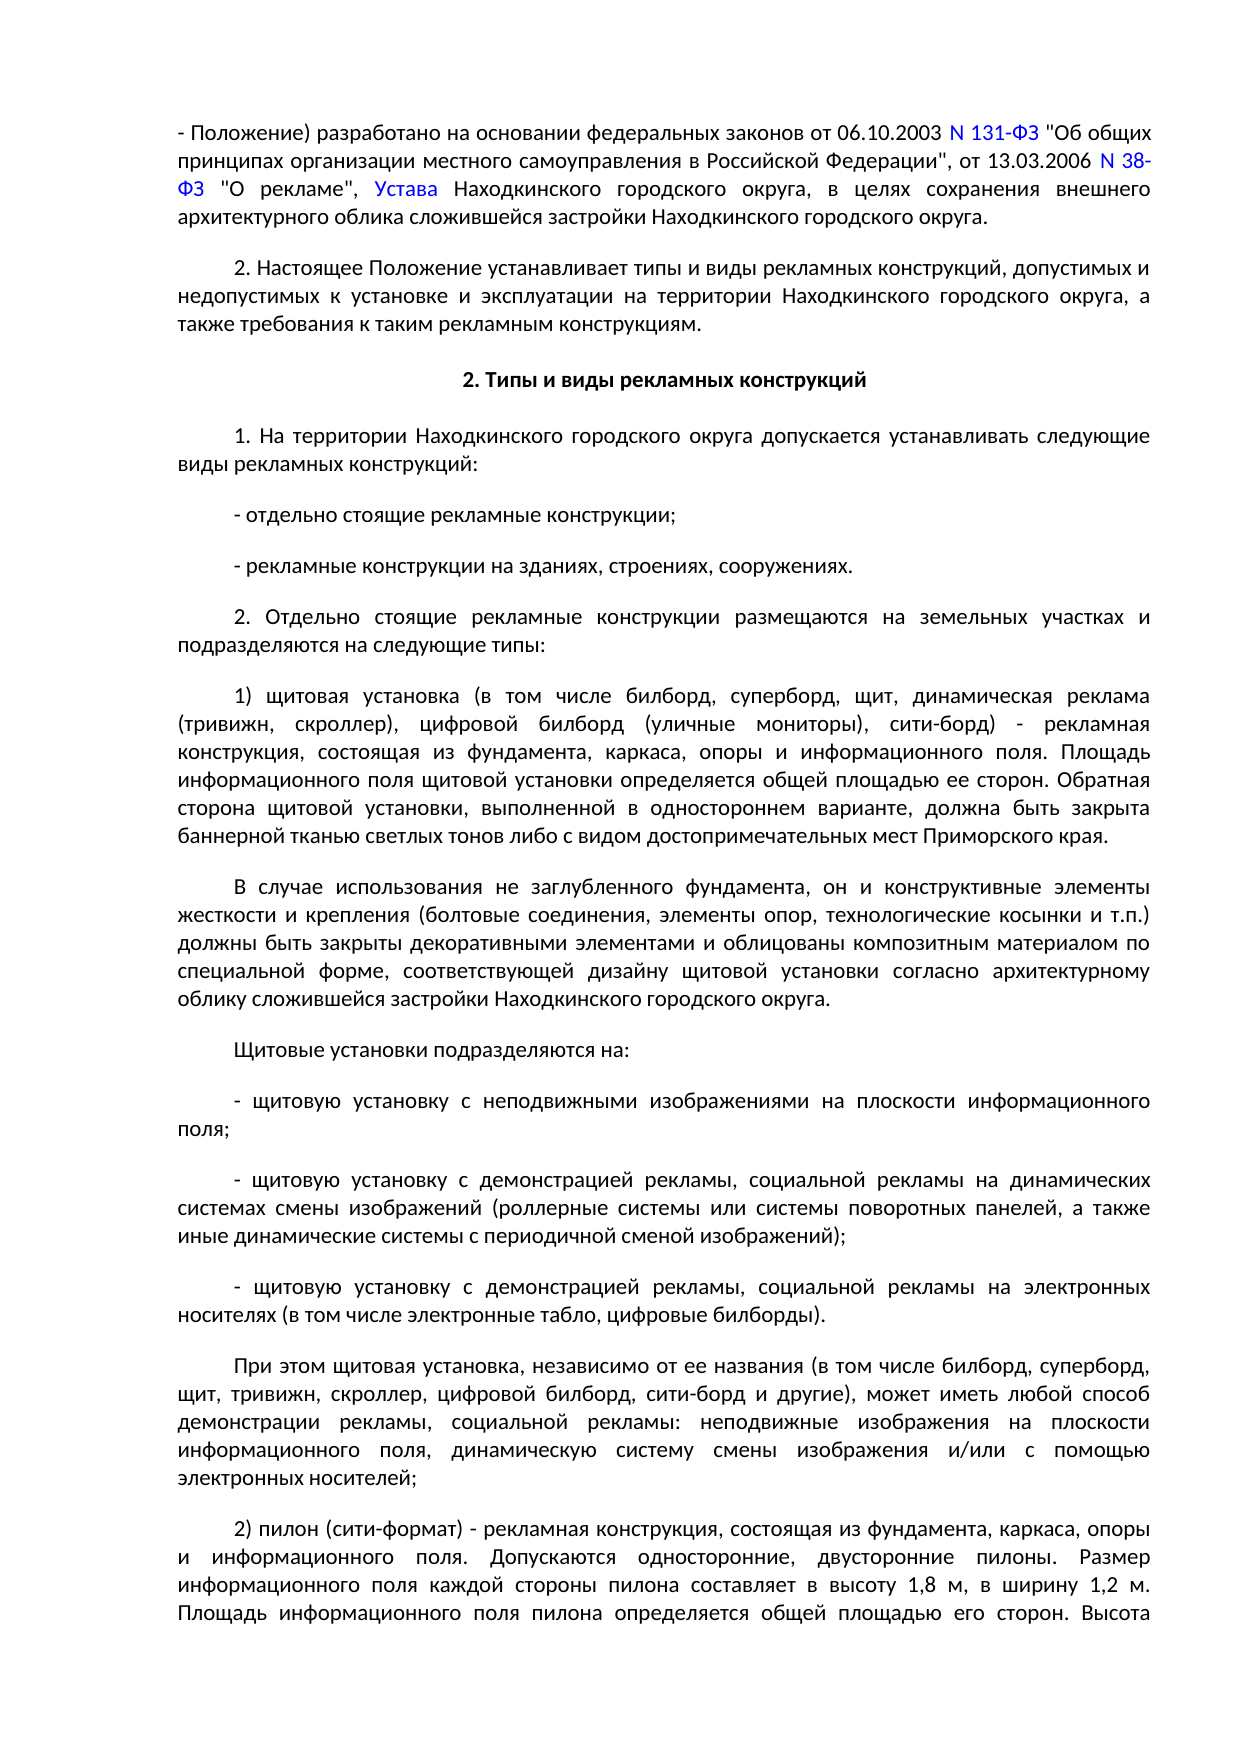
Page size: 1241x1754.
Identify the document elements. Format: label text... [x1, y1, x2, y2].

text - щитовую установку с неподвижными изображениями на плоскости информационного поля; [177, 1086, 1152, 1142]
text 2. Настоящее Положение устанавливает типы и виды рекламных конструкций, допустимых и недопустимых к установке и эксплуатации на территории Находкинского городского округа, а также требования к таким рекламным конструкциям. [177, 253, 1152, 337]
text При этом щитовая установка, независимо от ее названия (в том числе билборд, суперборд, щит, тривижн, скроллер, цифровой билборд, сити-борд и другие), может иметь любой способ демонстрации рекламы, социальной рекламы: неподвижные изображения на плоскости информационного поля, динамическую систему смены изображения и/или с помощью электронных носителей; [177, 1351, 1152, 1491]
title 2. Типы и виды рекламных конструкций [177, 365, 1152, 393]
text 1. На территории Находкинского городского округа допускается устанавливать следующие виды рекламных конструкций: [177, 421, 1152, 477]
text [177, 118, 1152, 230]
text В случае использования не заглубленного фундамента, он и конструктивные элементы жесткости и крепления (болтовые соединения, элементы опор, технологические косынки и т.п.) должны быть закрыты декоративными элементами и облицованы композитным материалом по специальной форме, соответствующей дизайну щитовой установки согласно архитектурному облику сложившейся застройки Находкинского городского округа. [177, 872, 1152, 1012]
text - отдельно стоящие рекламные конструкции; [177, 500, 1152, 528]
text - рекламные конструкции на зданиях, строениях, сооружениях. [177, 551, 1152, 579]
text Щитовые установки подразделяются на: [177, 1035, 1152, 1063]
text 1) щитовая установка (в том числе билборд, суперборд, щит, динамическая реклама (тривижн, скроллер), цифровой билборд (уличные мониторы), сити-борд) - рекламная конструкция, состоящая из фундамента, каркаса, опоры и информационного поля. Площадь информационного поля щитовой установки определяется общей площадью ее сторон. Обратная сторона щитовой установки, выполненной в одностороннем варианте, должна быть закрыта баннерной тканью светлых тонов либо с видом достопримечательных мест Приморского края. [177, 681, 1152, 849]
text 2. Отдельно стоящие рекламные конструкции размещаются на земельных участках и подразделяются на следующие типы: [177, 602, 1152, 658]
text - щитовую установку с демонстрацией рекламы, социальной рекламы на динамических системах смены изображений (роллерные системы или системы поворотных панелей, а также иные динамические системы с периодичной сменой изображений); [177, 1165, 1152, 1249]
text - щитовую установку с демонстрацией рекламы, социальной рекламы на электронных носителях (в том числе электронные табло, цифровые билборды). [177, 1272, 1152, 1328]
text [177, 1514, 1152, 1626]
